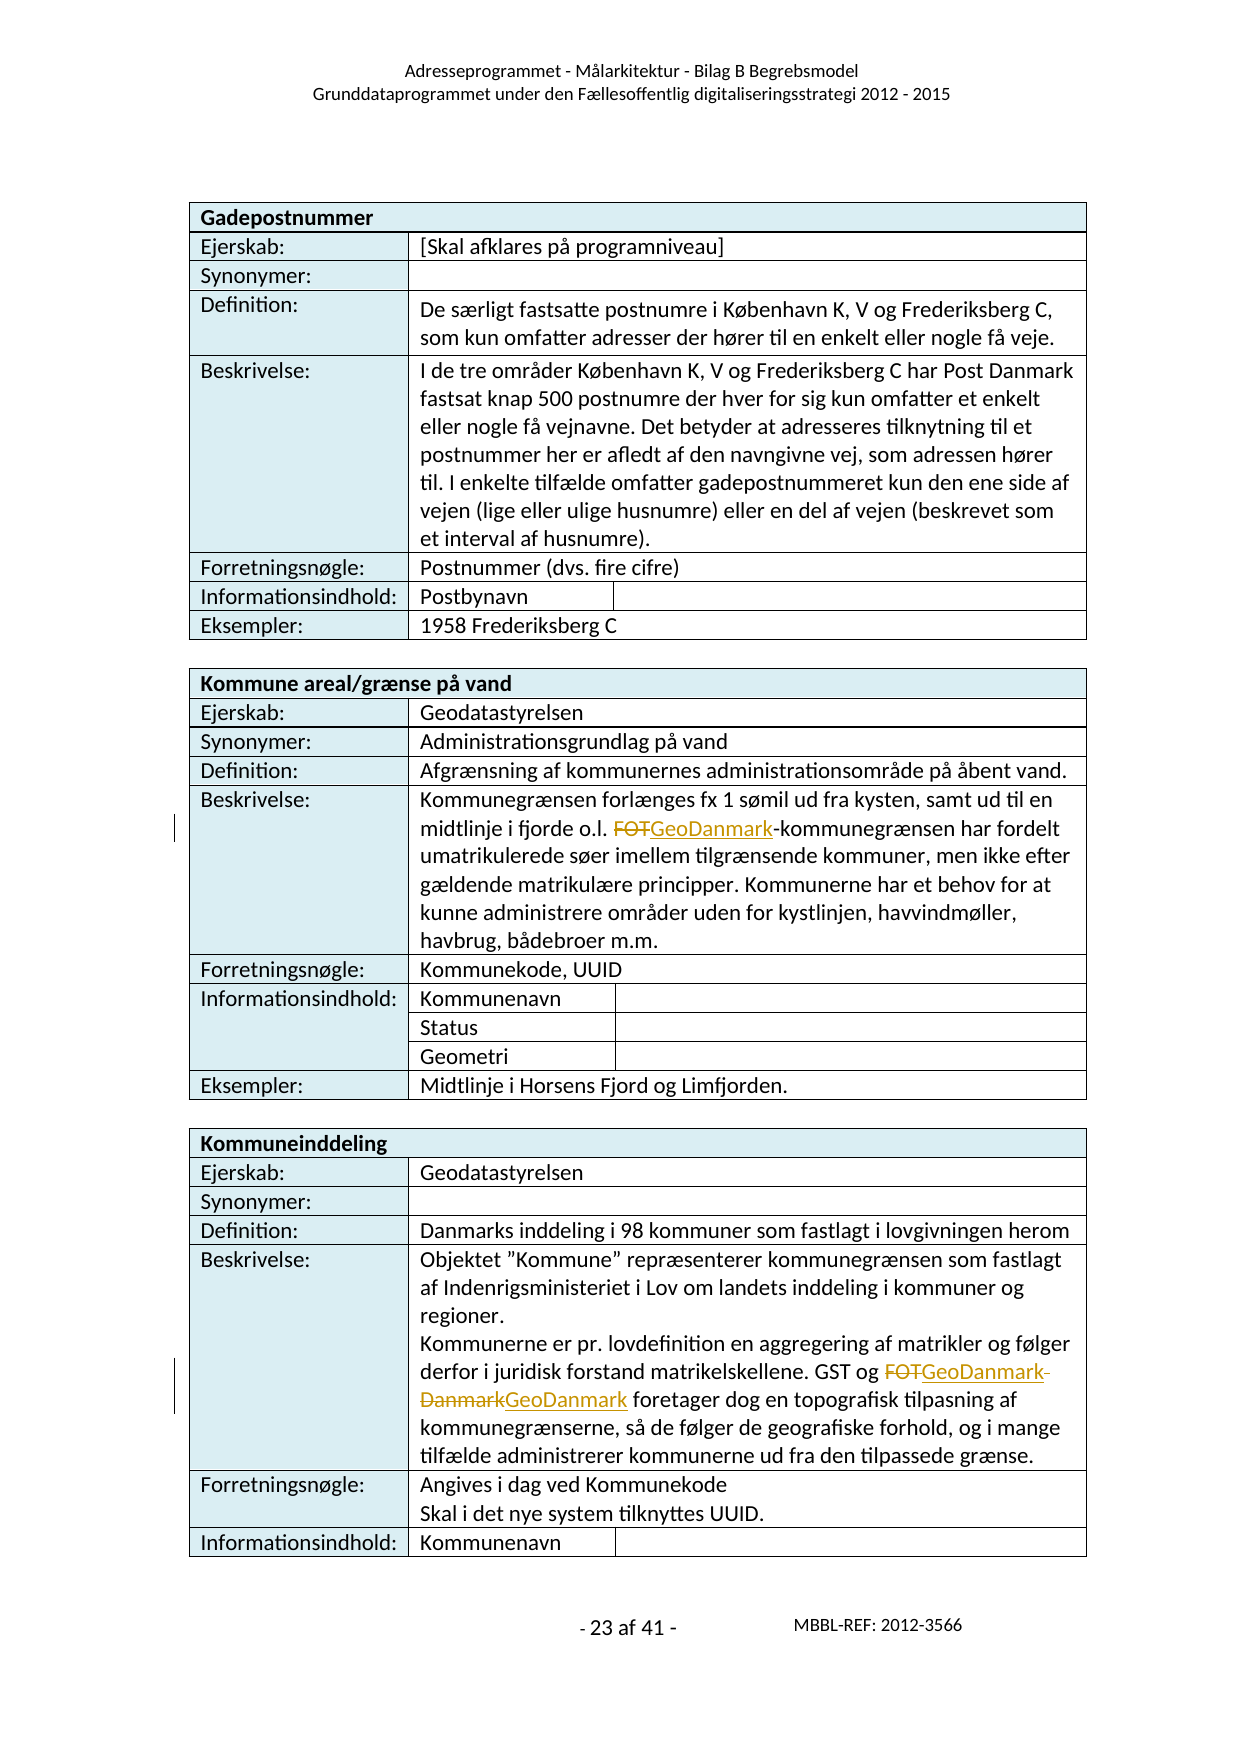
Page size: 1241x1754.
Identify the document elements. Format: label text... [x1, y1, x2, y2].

table_cell I de tre områder København K, V og Frederiksberg C har Post Danmark fastsat knap 500 postnumre der hver for sig kun omfatter et enkelt eller nogle få vejnavne. Det betyder at adresseres tilknytning til et postnummer her er afledt af den navngivne vej, som adressen hører til. I enkelte tilfælde omfatter gadepostnummeret kun den ene side af vejen (lige eller ulige husnumre) eller en del af vejen (beskrevet som et interval af husnumre). [409, 356, 1086, 552]
table_cell [614, 582, 1086, 610]
table_cell Definition: [190, 1216, 408, 1244]
table_header Kommune areal/grænse på vand [190, 669, 1086, 697]
table_cell Beskrivelse: [190, 786, 408, 954]
table_cell Kommunenavn [409, 1528, 615, 1556]
table_cell Administrationsgrundlag på vand [409, 728, 1086, 756]
table_cell Forretningsnøgle: [190, 553, 408, 581]
table_cell Ejerskab: [190, 1158, 408, 1186]
table_cell Afgrænsning af kommunernes administrationsområde på åbent vand. [409, 757, 1086, 784]
table_cell Beskrivelse: [190, 356, 408, 552]
table_cell Synonymer: [190, 728, 408, 756]
table_cell [616, 1013, 1086, 1041]
table_cell Kommunenavn [409, 984, 615, 1012]
table_cell Synonymer: [190, 261, 408, 289]
table_cell De særligt fastsatte postnumre i København K, V og Frederiksberg C, som kun omfatter adresser der hører til en enkelt eller nogle få veje. [409, 291, 1086, 355]
table_cell Informationsindhold: [190, 582, 408, 610]
table_cell [616, 1528, 1086, 1556]
table_header Gadepostnummer [190, 203, 1086, 231]
table_cell Forretningsnøgle: [190, 1471, 408, 1527]
table_header Kommuneinddeling [190, 1129, 1086, 1157]
table_cell Postnummer (dvs. fire cifre) [409, 553, 1086, 581]
table_cell Forretningsnøgle: [190, 955, 408, 983]
table_cell Synonymer: [190, 1187, 408, 1215]
table_cell Danmarks inddeling i 98 kommuner som fastlagt i lovgivningen herom [409, 1216, 1086, 1244]
table_cell Status [409, 1013, 615, 1041]
table_cell [Skal afklares på programniveau] [409, 233, 1086, 260]
table_cell Eksempler: [190, 1071, 408, 1099]
table_cell Kommunekode, UUID [409, 955, 1086, 983]
table_cell 1958 Frederiksberg C [409, 611, 1086, 639]
table_cell Angives i dag ved Kommunekode Skal i det nye system tilknyttes UUID. [409, 1471, 1086, 1527]
table_cell Geodatastyrelsen [409, 699, 1086, 726]
table_cell Informationsindhold: [190, 984, 408, 1070]
table_cell Ejerskab: [190, 233, 408, 260]
table_cell Kommunegrænsen forlænges fx 1 sømil ud fra kysten, samt ud til en midtlinje i fjorde o.l. -kommunegrænsen har fordelt umatrikulerede søer imellem tilgrænsende kommuner, men ikke efter gældende matrikulære principper. Kommunerne har et behov for at kunne administrere områder uden for kystlinjen, havvindmøller, havbrug, bådebroer m.m. [409, 786, 1086, 954]
table_cell Geodatastyrelsen [409, 1158, 1086, 1186]
table_cell Geometri [409, 1042, 615, 1070]
table_cell Beskrivelse: [190, 1245, 408, 1469]
table_cell Postbynavn [409, 582, 613, 610]
table_cell Objektet ”Kommune” repræsenterer kommunegrænsen som fastlagt af Indenrigsministeriet i Lov om landets inddeling i kommuner og regioner. Kommunerne er pr. lovdefinition en aggregering af matrikler og følger derfor i juridisk forstand matrikelskellene. GST og foretager dog en topografisk tilpasning af kommunegrænserne, så de følger de geografiske forhold, og i mange tilfælde administrerer kommunerne ud fra den tilpassede grænse. [409, 1245, 1086, 1469]
table_cell [409, 1187, 1086, 1215]
table_cell Definition: [190, 757, 408, 784]
table_cell Midtlinje i Horsens Fjord og Limfjorden. [409, 1071, 1086, 1099]
table_cell Definition: [190, 291, 408, 355]
table_cell [616, 984, 1086, 1012]
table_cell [190, 1528, 408, 1556]
table_cell Eksempler: [190, 611, 408, 639]
table_cell [616, 1042, 1086, 1070]
table_cell Ejerskab: [190, 699, 408, 726]
table_cell [409, 261, 1086, 289]
